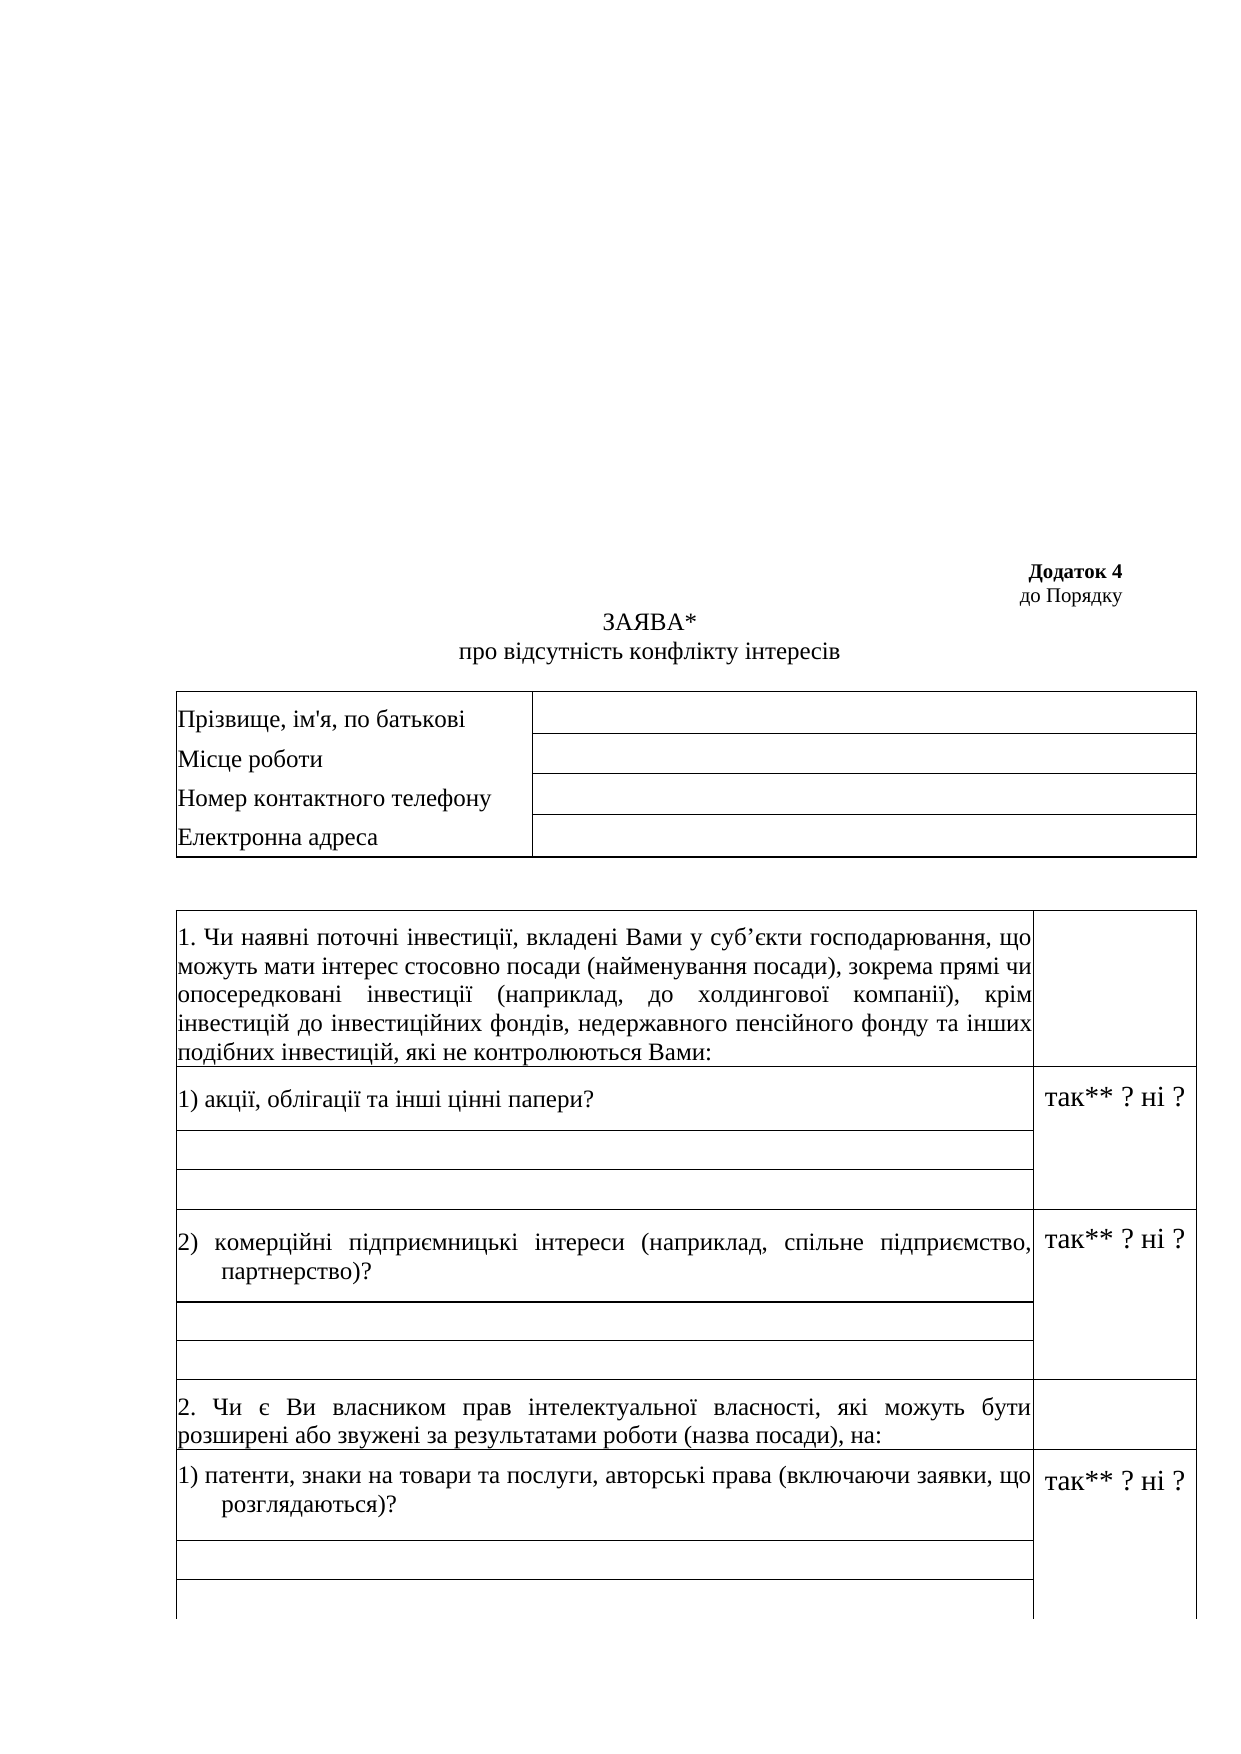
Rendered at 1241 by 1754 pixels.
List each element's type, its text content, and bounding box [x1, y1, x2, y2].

table_header [1034, 911, 1196, 1066]
table_cell [177, 1341, 1033, 1379]
table_cell [533, 774, 1196, 813]
table_header Прізвище, ім'я, по батькові Місце роботи Номер контактного телефону Електронна адреса [177, 692, 532, 856]
table_cell 2) комерційні підприємницькі інтереси (наприклад, спільне підприємство, партнерство)? [177, 1210, 1033, 1301]
table_cell [177, 1170, 1033, 1209]
table_cell 1) акції, облігації та інші цінні папери? [177, 1067, 1033, 1130]
table_cell [1034, 1380, 1196, 1449]
table_cell [177, 1580, 1033, 1619]
table_header 1. Чи наявні поточні інвестиції, вкладені Вами у суб’єкти господарювання, що можуть мати інтерес стосовно посади (найменування посади), зокрема прямі чи опосередковані інвестиції (наприклад, до холдингової компанії), крім інвестицій до інвестиційних фондів, недержавного пенсійного фонду та інших подібних інвестицій, які не контролюються Вами: [177, 911, 1033, 1066]
text Додаток 4 [177, 559, 1122, 583]
table_cell [177, 1303, 1033, 1340]
table_cell [533, 815, 1196, 856]
text до Порядку [177, 583, 1122, 607]
table_header [533, 692, 1196, 732]
table_cell так** ? ні ? [1034, 1210, 1196, 1379]
table_cell [177, 1541, 1033, 1579]
table_cell [177, 1131, 1033, 1169]
table_cell так** ? ні ? [1034, 1450, 1196, 1619]
table_cell [533, 734, 1196, 773]
table_cell так** ? ні ? [1034, 1067, 1196, 1209]
text про відсутність конфлікту інтересів [177, 636, 1122, 665]
table_cell 2. Чи є Ви власником прав інтелектуальної власності, які можуть бути розширені або звужені за результатами роботи (назва посади), на: [177, 1380, 1033, 1449]
text ЗАЯВА* [177, 607, 1122, 636]
table_cell 1) патенти, знаки на товари та послуги, авторські права (включаючи заявки, що розглядаються)? [177, 1450, 1033, 1540]
